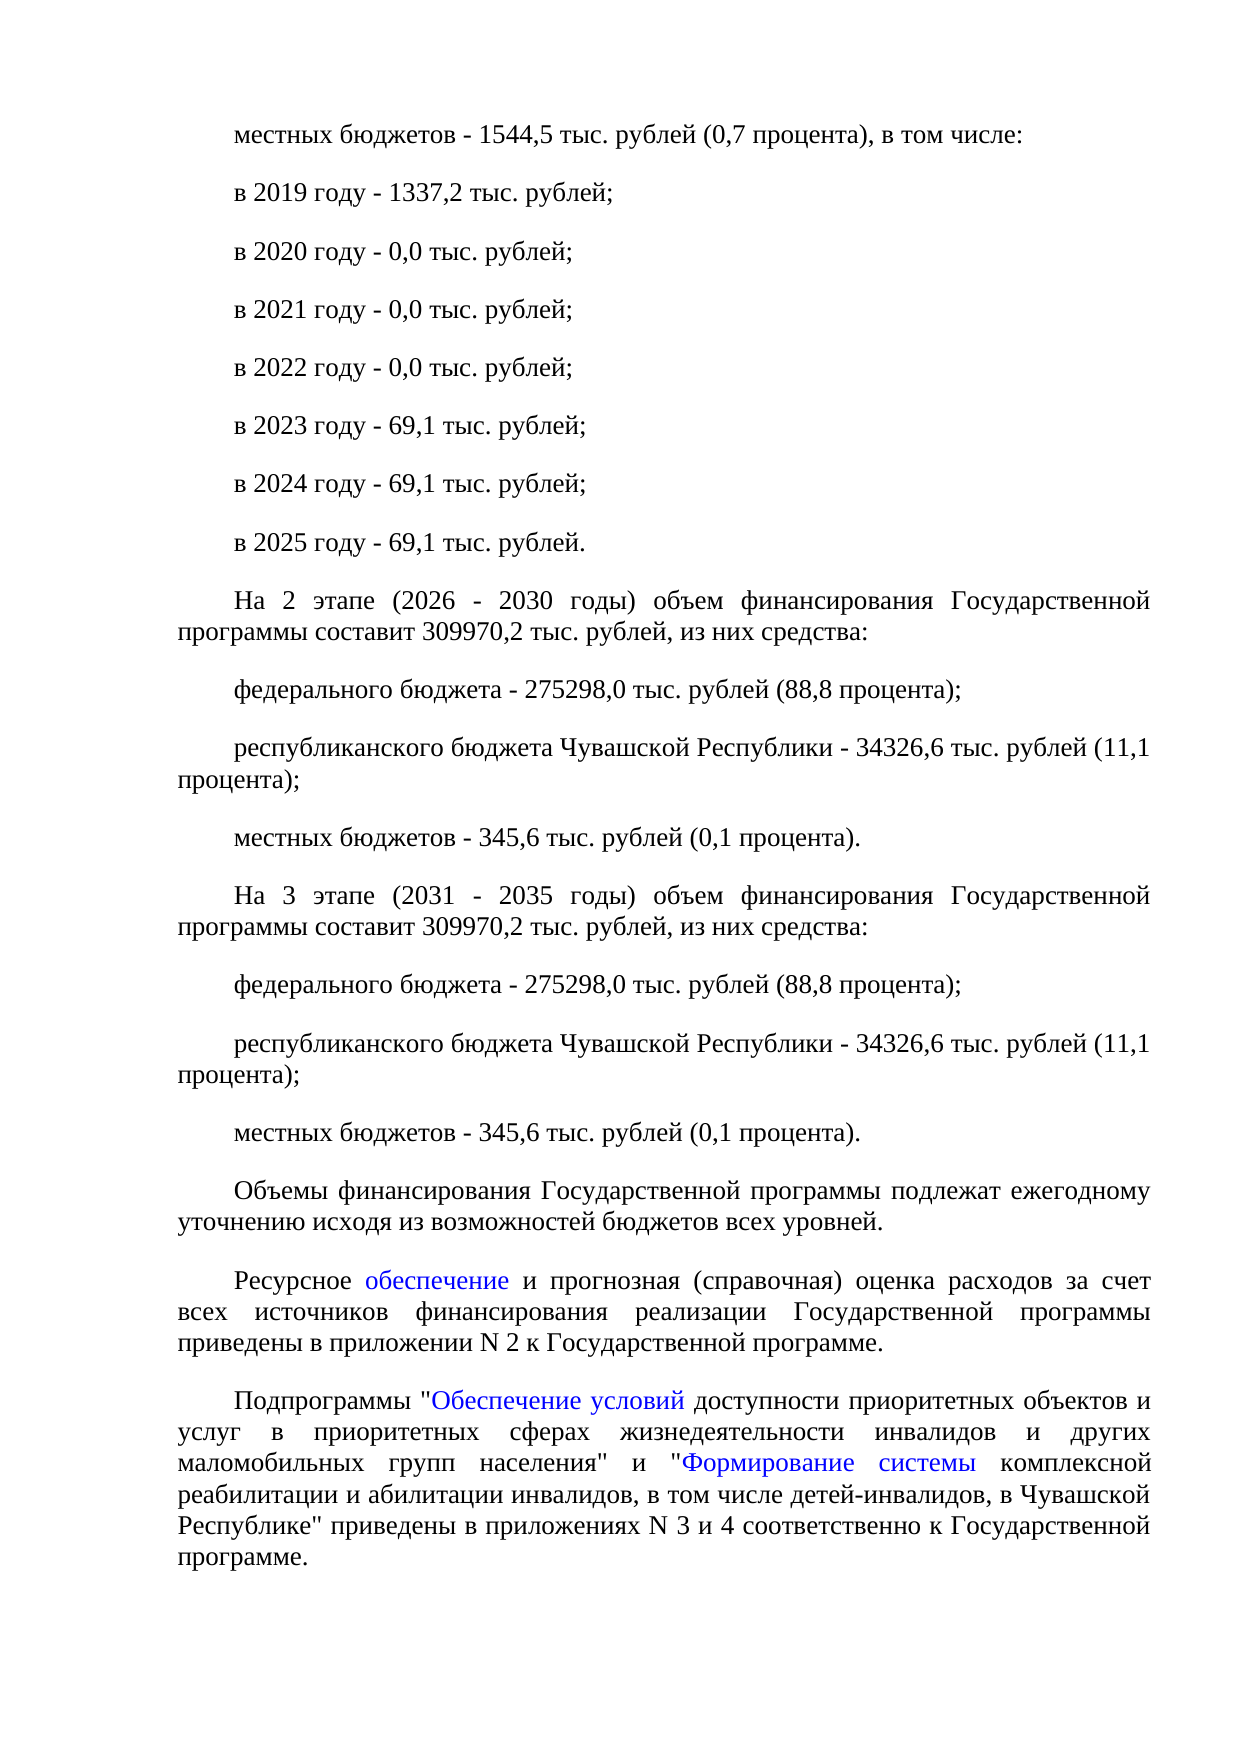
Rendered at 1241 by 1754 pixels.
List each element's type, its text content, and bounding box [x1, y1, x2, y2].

text Ресурсное обеспечение и прогнозная (справочная) оценка расходов за счет всех источников финансирования реализации Государственной программы приведены в приложении N 2 к Государственной программе. [177, 1264, 1152, 1357]
text федерального бюджета - 275298,0 тыс. рублей (88,8 процента); [177, 673, 1152, 704]
text На 2 этапе (2026 - 2030 годы) объем финансирования Государственной программы составит 309970,2 тыс. рублей, из них средства: [177, 584, 1152, 646]
text республиканского бюджета Чувашской Республики - 34326,6 тыс. рублей (11,1 процента); [177, 1027, 1152, 1089]
text в 2021 году - 0,0 тыс. рублей; [177, 293, 1152, 324]
text в 2019 году - 1337,2 тыс. рублей; [177, 176, 1152, 207]
text Объемы финансирования Государственной программы подлежат ежегодному уточнению исходя из возможностей бюджетов всех уровней. [177, 1174, 1152, 1237]
text местных бюджетов - 1544,5 тыс. рублей (0,7 процента), в том числе: [177, 118, 1152, 149]
text в 2023 году - 69,1 тыс. рублей; [177, 409, 1152, 440]
text местных бюджетов - 345,6 тыс. рублей (0,1 процента). [177, 1116, 1152, 1147]
text местных бюджетов - 345,6 тыс. рублей (0,1 процента). [177, 821, 1152, 852]
text Подпрограммы "Обеспечение условий доступности приоритетных объектов и услуг в приоритетных сферах жизнедеятельности инвалидов и других маломобильных групп населения" и "Формирование системы комплексной реабилитации и абилитации инвалидов, в том числе детей-инвалидов, в Чувашской Республике" приведены в приложениях N 3 и 4 соответственно к Государственной программе. [177, 1384, 1152, 1571]
text в 2022 году - 0,0 тыс. рублей; [177, 351, 1152, 382]
text в 2024 году - 69,1 тыс. рублей; [177, 467, 1152, 499]
text республиканского бюджета Чувашской Республики - 34326,6 тыс. рублей (11,1 процента); [177, 732, 1152, 794]
text в 2025 году - 69,1 тыс. рублей. [177, 526, 1152, 557]
text в 2020 году - 0,0 тыс. рублей; [177, 234, 1152, 266]
text федерального бюджета - 275298,0 тыс. рублей (88,8 процента); [177, 968, 1152, 1000]
text На 3 этапе (2031 - 2035 годы) объем финансирования Государственной программы составит 309970,2 тыс. рублей, из них средства: [177, 879, 1152, 941]
